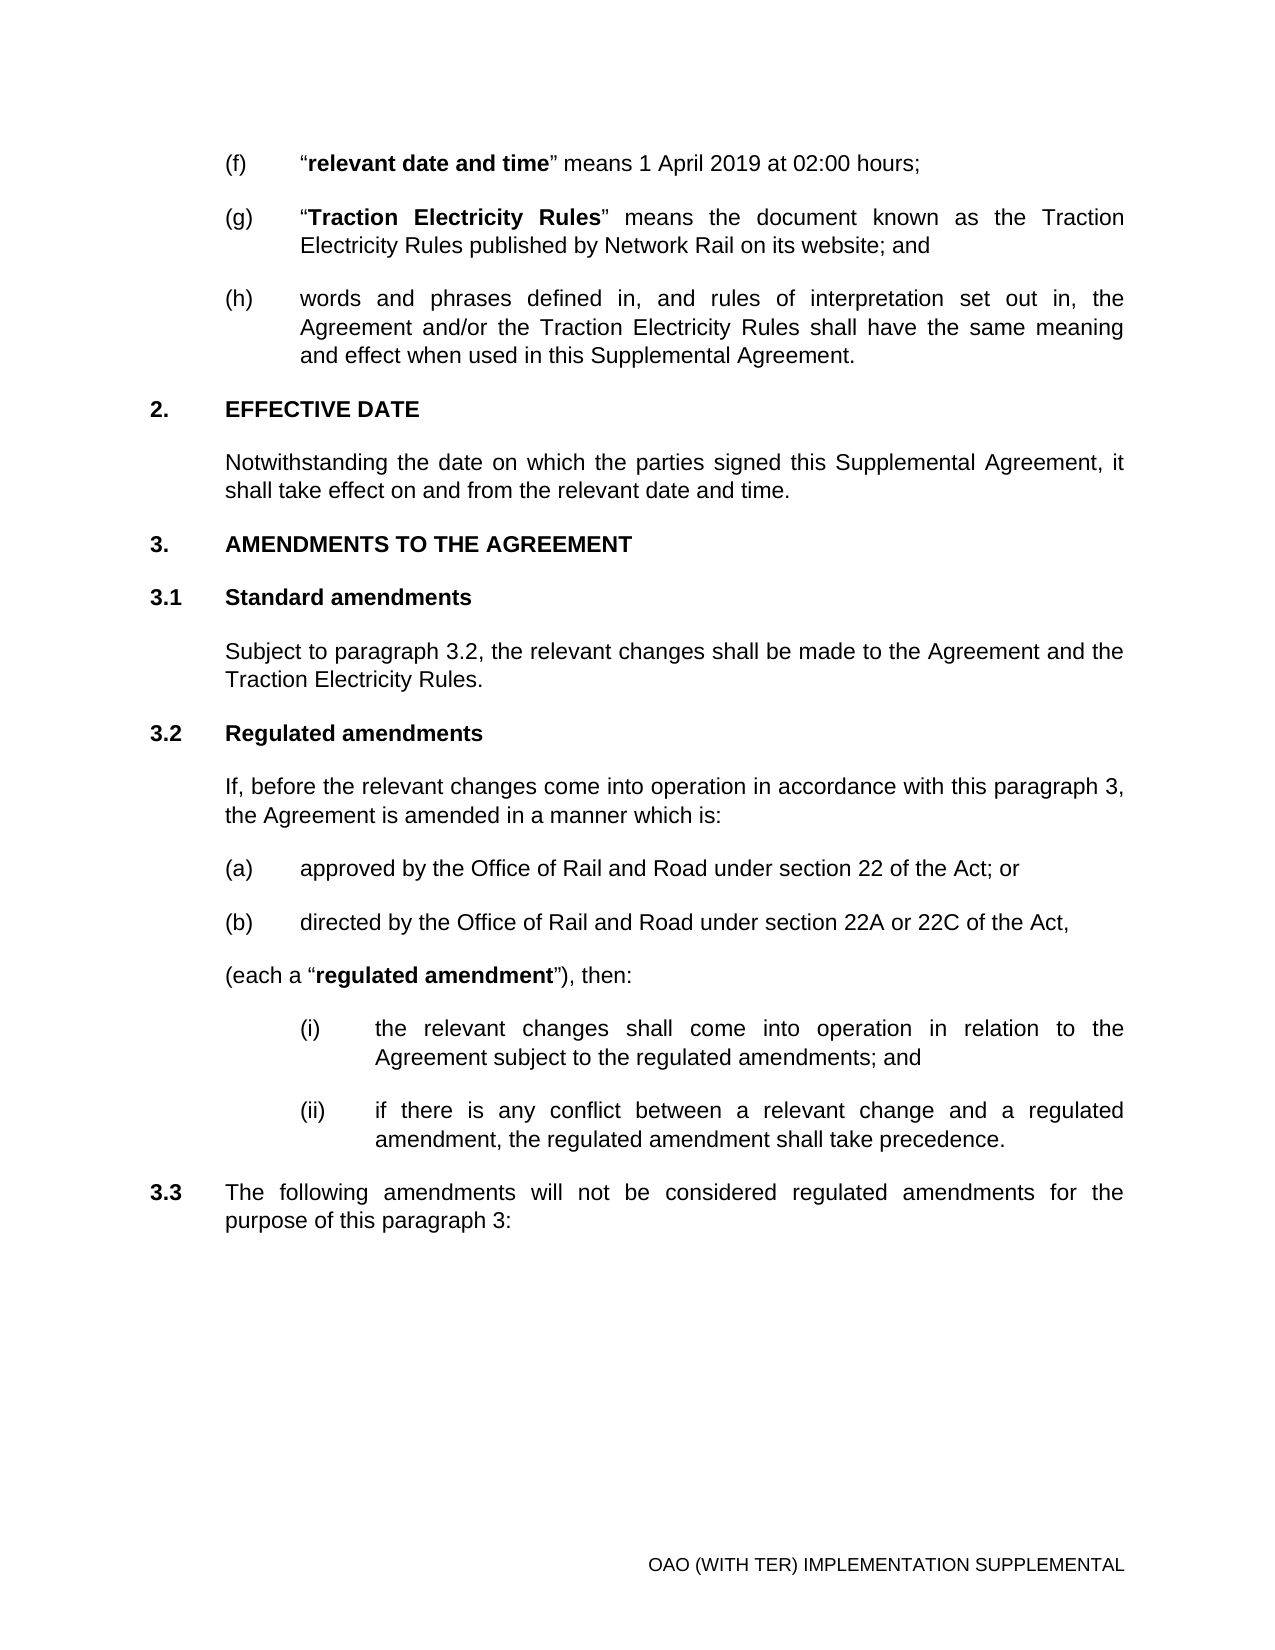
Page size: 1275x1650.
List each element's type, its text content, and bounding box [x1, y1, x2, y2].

list Regulated amendments [150, 720, 1125, 746]
list AMENDMENTS TO THE AGREEMENT [150, 531, 1125, 557]
list EFFECTIVE DATE [150, 396, 1125, 422]
list directed by the Office of Rail and Road under section 22A or 22C of the Act, [225, 908, 1125, 935]
list if there is any conflict between a relevant change and a regulated amendment, the regulated amendment shall take precedence. [300, 1097, 1125, 1152]
list “relevant date and time” means 1 April 2019 at 02:00 hours; [225, 150, 1125, 176]
list “Traction Electricity Rules” means the document known as the Traction Electricity Rules published by Network Rail on its website; and [225, 203, 1125, 258]
list approved by the Office of Rail and Road under section 22 of the Act; or [225, 855, 1125, 881]
list the relevant changes shall come into operation in relation to the Agreement subject to the regulated amendments; and [300, 1015, 1125, 1070]
list If, before the relevant changes come into operation in accordance with this paragraph 3, the Agreement is amended in a manner which is: [225, 773, 1125, 828]
list words and phrases defined in, and rules of interpretation set out in, the Agreement and/or the Traction Electricity Rules shall have the same meaning and effect when used in this Supplemental Agreement. [225, 285, 1125, 368]
list Notwithstanding the date on which the parties signed this Supplemental Agreement, it shall take effect on and from the relevant date and time. [225, 449, 1125, 504]
list The following amendments will not be considered regulated amendments for the purpose of this paragraph 3: [150, 1179, 1125, 1234]
list (each a “regulated amendment”), then: [225, 962, 1125, 988]
list Subject to paragraph 3.2, the relevant changes shall be made to the Agreement and the Traction Electricity Rules. [225, 638, 1125, 693]
list Standard amendments [150, 584, 1125, 611]
